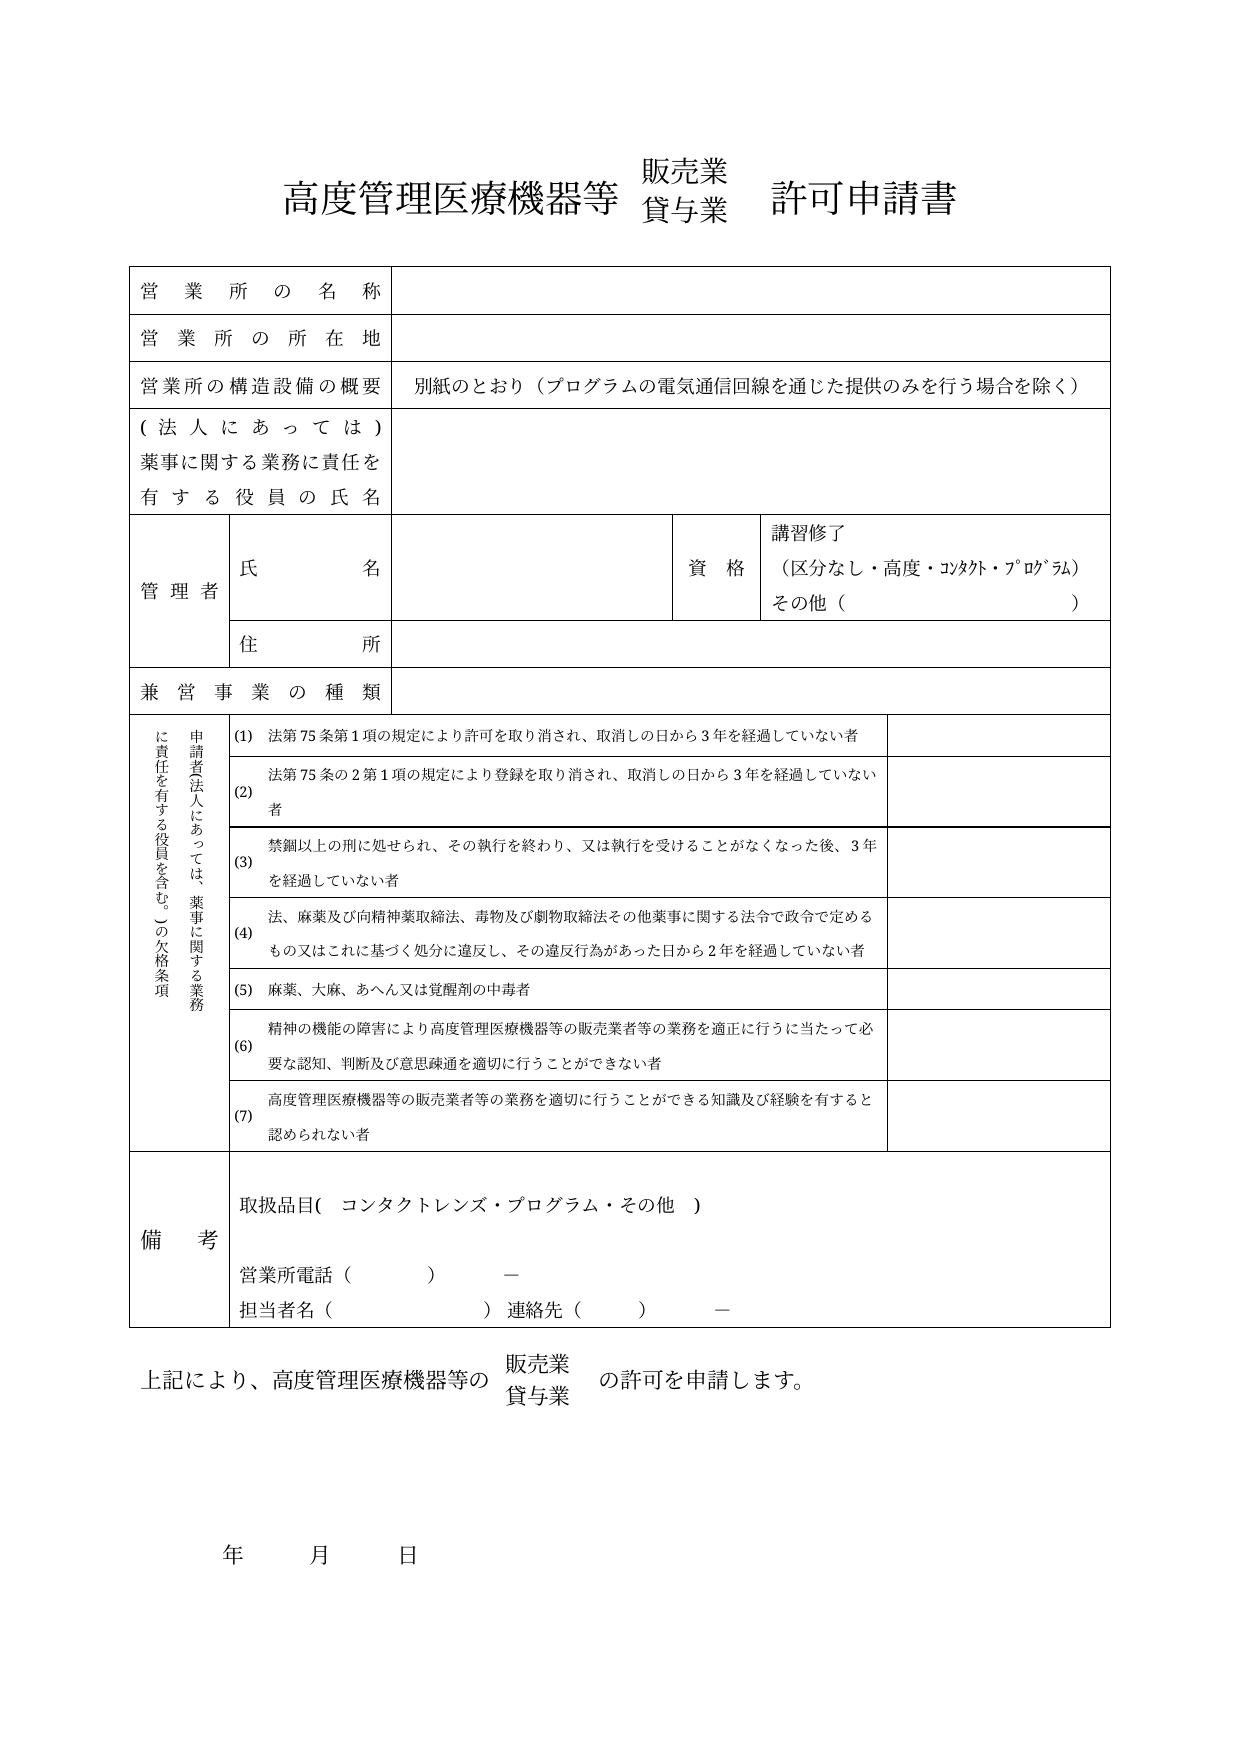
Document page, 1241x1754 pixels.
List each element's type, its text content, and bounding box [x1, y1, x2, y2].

table_cell (6) [230, 1010, 257, 1080]
table_cell (1) [230, 715, 257, 756]
table_cell [392, 668, 1110, 714]
table_cell 禁錮以上の刑に処せられ、その執行を終わり、又は執行を受けることがなくなった後、3年を経過していない者 [257, 828, 887, 897]
table_cell 講習修了 （区分なし・高度・ｺﾝﾀｸﾄ・ﾌﾟﾛｸﾞﾗﾑ） その他（ ） [761, 515, 1110, 619]
table_cell (5) [230, 969, 257, 1009]
table_cell [888, 969, 1110, 1009]
table_cell 住所 [230, 621, 391, 667]
table_cell 法、麻薬及び向精神薬取締法、毒物及び劇物取締法その他薬事に関する法令で政令で定めるもの又はこれに基づく処分に違反し、その違反行為があった日から2年を経過していない者 [257, 898, 887, 968]
table_cell 別紙のとおり（プログラムの電気通信回線を通じた提供のみを行う場合を除く） [392, 362, 1110, 408]
table_cell [392, 515, 672, 619]
table_cell 取扱品目( コンタクトレンズ・プログラム・その他 ) 営業所電話（ ） － 担当者名（ ） 連絡先（ ） － [230, 1152, 1110, 1327]
table_header の許可を申請します。 [575, 1348, 1052, 1410]
table_cell [888, 1010, 1110, 1080]
table_cell [888, 757, 1110, 826]
table_cell (2) [230, 757, 257, 826]
table_cell [392, 409, 1110, 514]
table_cell 兼営事業の種類 [130, 668, 391, 714]
table_cell 精神の機能の障害により高度管理医療機器等の販売業者等の業務を適正に行うに当たって必要な認知、判断及び意思疎通を適切に行うことができない者 [257, 1010, 887, 1080]
table_cell 資 格 [673, 515, 760, 619]
table_cell 営業所の構造設備の概要 [130, 362, 391, 408]
table_cell 麻薬、大麻、あへん又は覚醒剤の中毒者 [257, 969, 887, 1009]
table_header 販売業 貸与業 [501, 1348, 575, 1410]
table_header 上記により、高度管理医療機器等の [102, 1348, 501, 1410]
table_cell 備考 [130, 1152, 229, 1327]
text 高度管理医療機器等 許可申請書 [112, 162, 1128, 231]
table_cell 管理者 [130, 515, 229, 667]
table_cell 高度管理医療機器等の販売業者等の業務を適切に行うことができる知識及び経験を有すると認められない者 [257, 1081, 887, 1151]
text 年 月 日 [112, 1537, 1128, 1572]
table_cell 営業所の所在地 [130, 315, 391, 361]
table_cell 法第75条第1項の規定により許可を取り消され、取消しの日から3年を経過していない者 [257, 715, 887, 756]
table_cell [888, 1081, 1110, 1151]
table_cell [392, 315, 1110, 361]
table_cell 申請者(法人にあっては、薬事に関する業務 に責任を有する役員を含む。)の欠格条項 [130, 715, 229, 1151]
table_cell 氏名 [230, 515, 391, 619]
table_cell [888, 715, 1110, 756]
table_cell (法人にあっては) 薬事に関する業務に責任を有する役員の氏名 [130, 409, 391, 514]
table_cell (4) [230, 898, 257, 968]
table_cell [888, 828, 1110, 897]
table_cell [392, 621, 1110, 667]
table_cell (3) [230, 828, 257, 897]
table_cell (7) [230, 1081, 257, 1151]
table_header [392, 267, 1110, 313]
table_header 営業所の名称 [130, 267, 391, 313]
table_cell [888, 898, 1110, 968]
table_cell 法第75条の2第1項の規定により登録を取り消され、取消しの日から3年を経過していない者 [257, 757, 887, 826]
